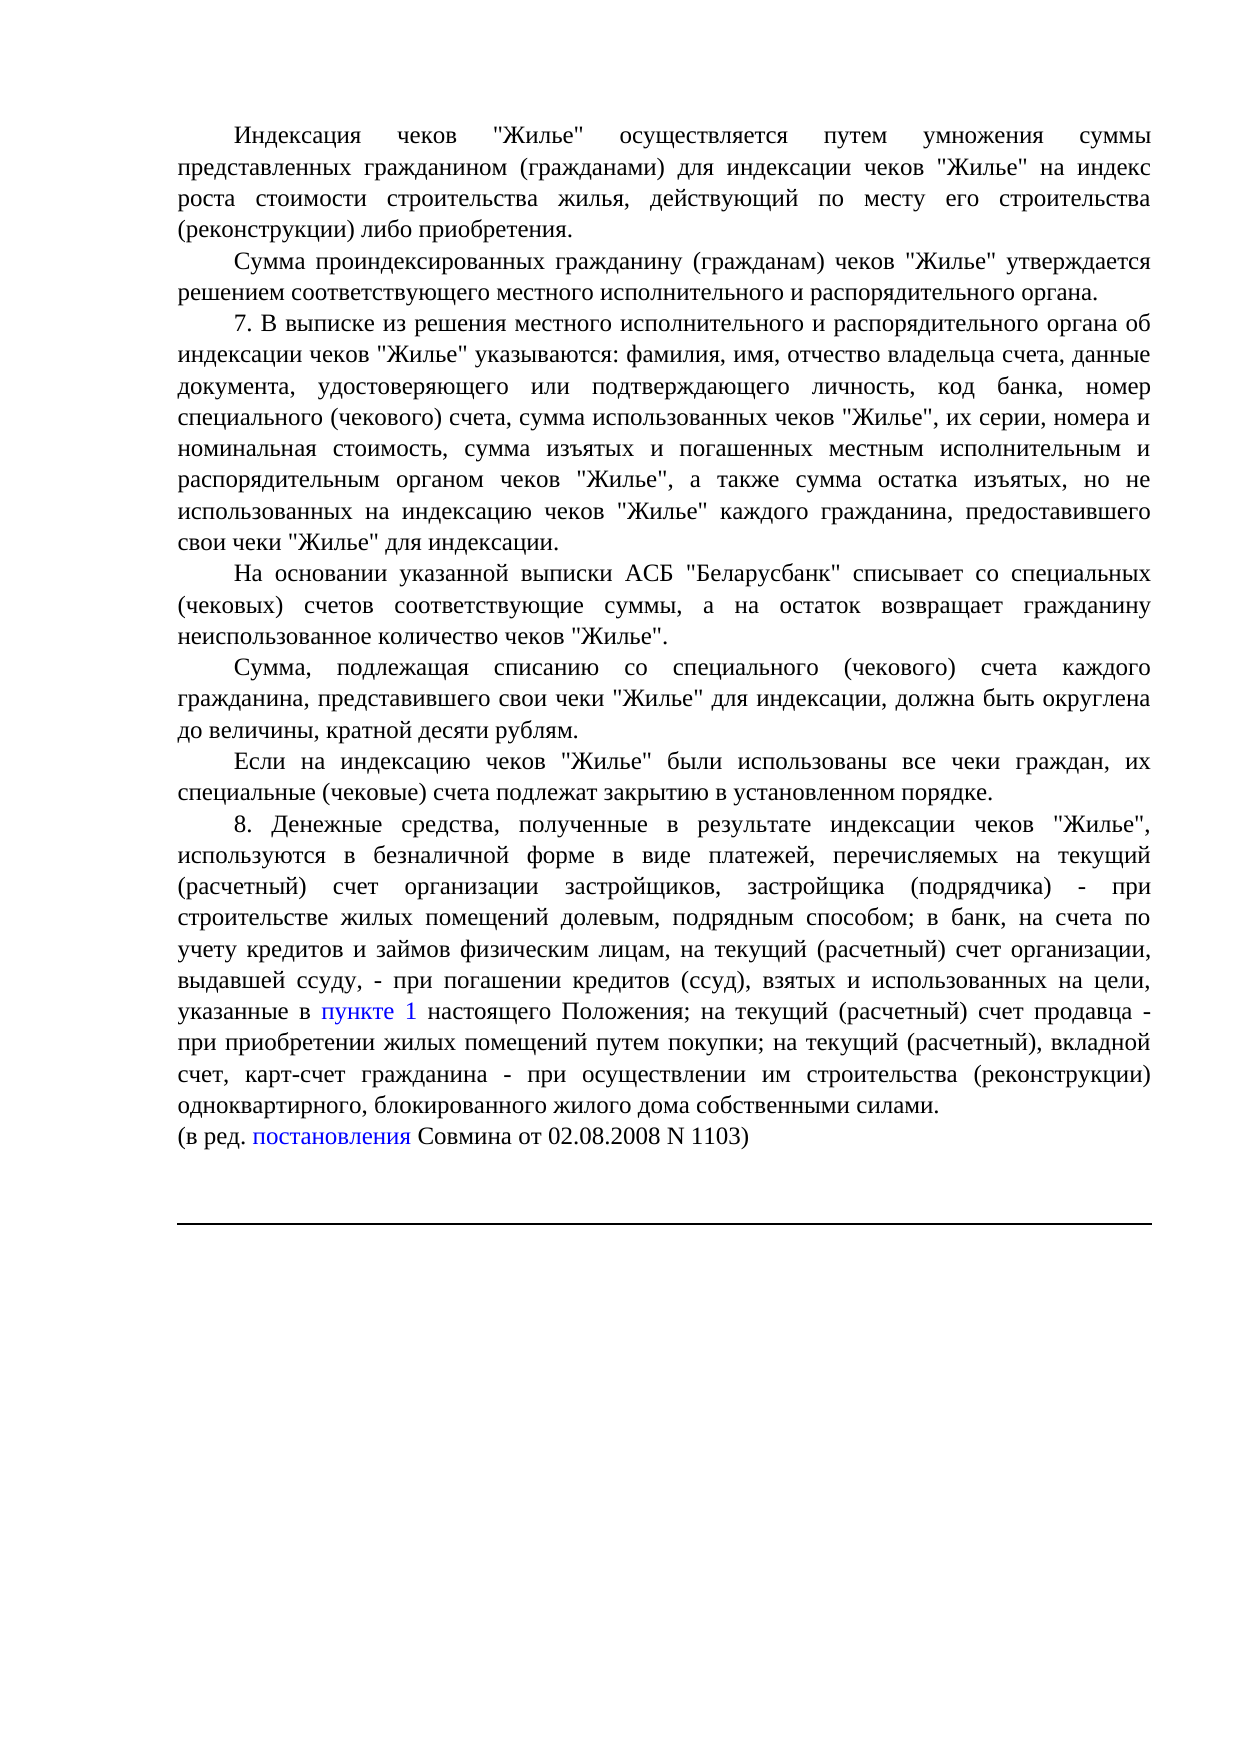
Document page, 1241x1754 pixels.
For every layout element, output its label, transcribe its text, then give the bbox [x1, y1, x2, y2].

text Сумма проиндексированных гражданину (гражданам) чеков "Жилье" утверждается решением соответствующего местного исполнительного и распорядительного органа. [177, 243, 1152, 306]
text Если на индексацию чеков "Жилье" были использованы все чеки граждан, их специальные (чековые) счета подлежат закрытию в установленном порядке. [177, 744, 1152, 806]
text 7. В выписке из решения местного исполнительного и распорядительного органа об индексации чеков "Жилье" указываются: фамилия, имя, отчество владельца счета, данные документа, удостоверяющего или подтверждающего личность, код банка, номер специального (чекового) счета, сумма использованных чеков "Жилье", их серии, номера и номинальная стоимость, сумма изъятых и погашенных местным исполнительным и распорядительным органом чеков "Жилье", а также сумма остатка изъятых, но не использованных на индексацию чеков "Жилье" каждого гражданина, предоставившего свои чеки "Жилье" для индексации. [177, 306, 1152, 556]
text 8. Денежные средства, полученные в результате индексации чеков "Жилье", используются в безналичной форме в виде платежей, перечисляемых на текущий (расчетный) счет организации застройщиков, застройщика (подрядчика) - при строительстве жилых помещений долевым, подрядным способом; в банк, на счета по учету кредитов и займов физическим лицам, на текущий (расчетный) счет организации, выдавшей ссуду, - при погашении кредитов (ссуд), взятых и использованных на цели, указанные в пункте 1 настоящего Положения; на текущий (расчетный) счет продавца - при приобретении жилых помещений путем покупки; на текущий (расчетный), вкладной счет, карт-счет гражданина - при осуществлении им строительства (реконструкции) одноквартирного, блокированного жилого дома собственными силами. [177, 806, 1152, 1119]
text Индексация чеков "Жилье" осуществляется путем умножения суммы представленных гражданином (гражданами) для индексации чеков "Жилье" на индекс роста стоимости строительства жилья, действующий по месту его строительства (реконструкции) либо приобретения. [177, 118, 1152, 243]
text (в ред. постановления Совмина от 02.08.2008 N 1103) [177, 1119, 1152, 1150]
text На основании указанной выписки АСБ "Беларусбанк" списывает со специальных (чековых) счетов соответствующие суммы, а на остаток возвращает гражданину неиспользованное количество чеков "Жилье". [177, 556, 1152, 650]
text Сумма, подлежащая списанию со специального (чекового) счета каждого гражданина, представившего свои чеки "Жилье" для индексации, должна быть округлена до величины, кратной десяти рублям. [177, 650, 1152, 743]
